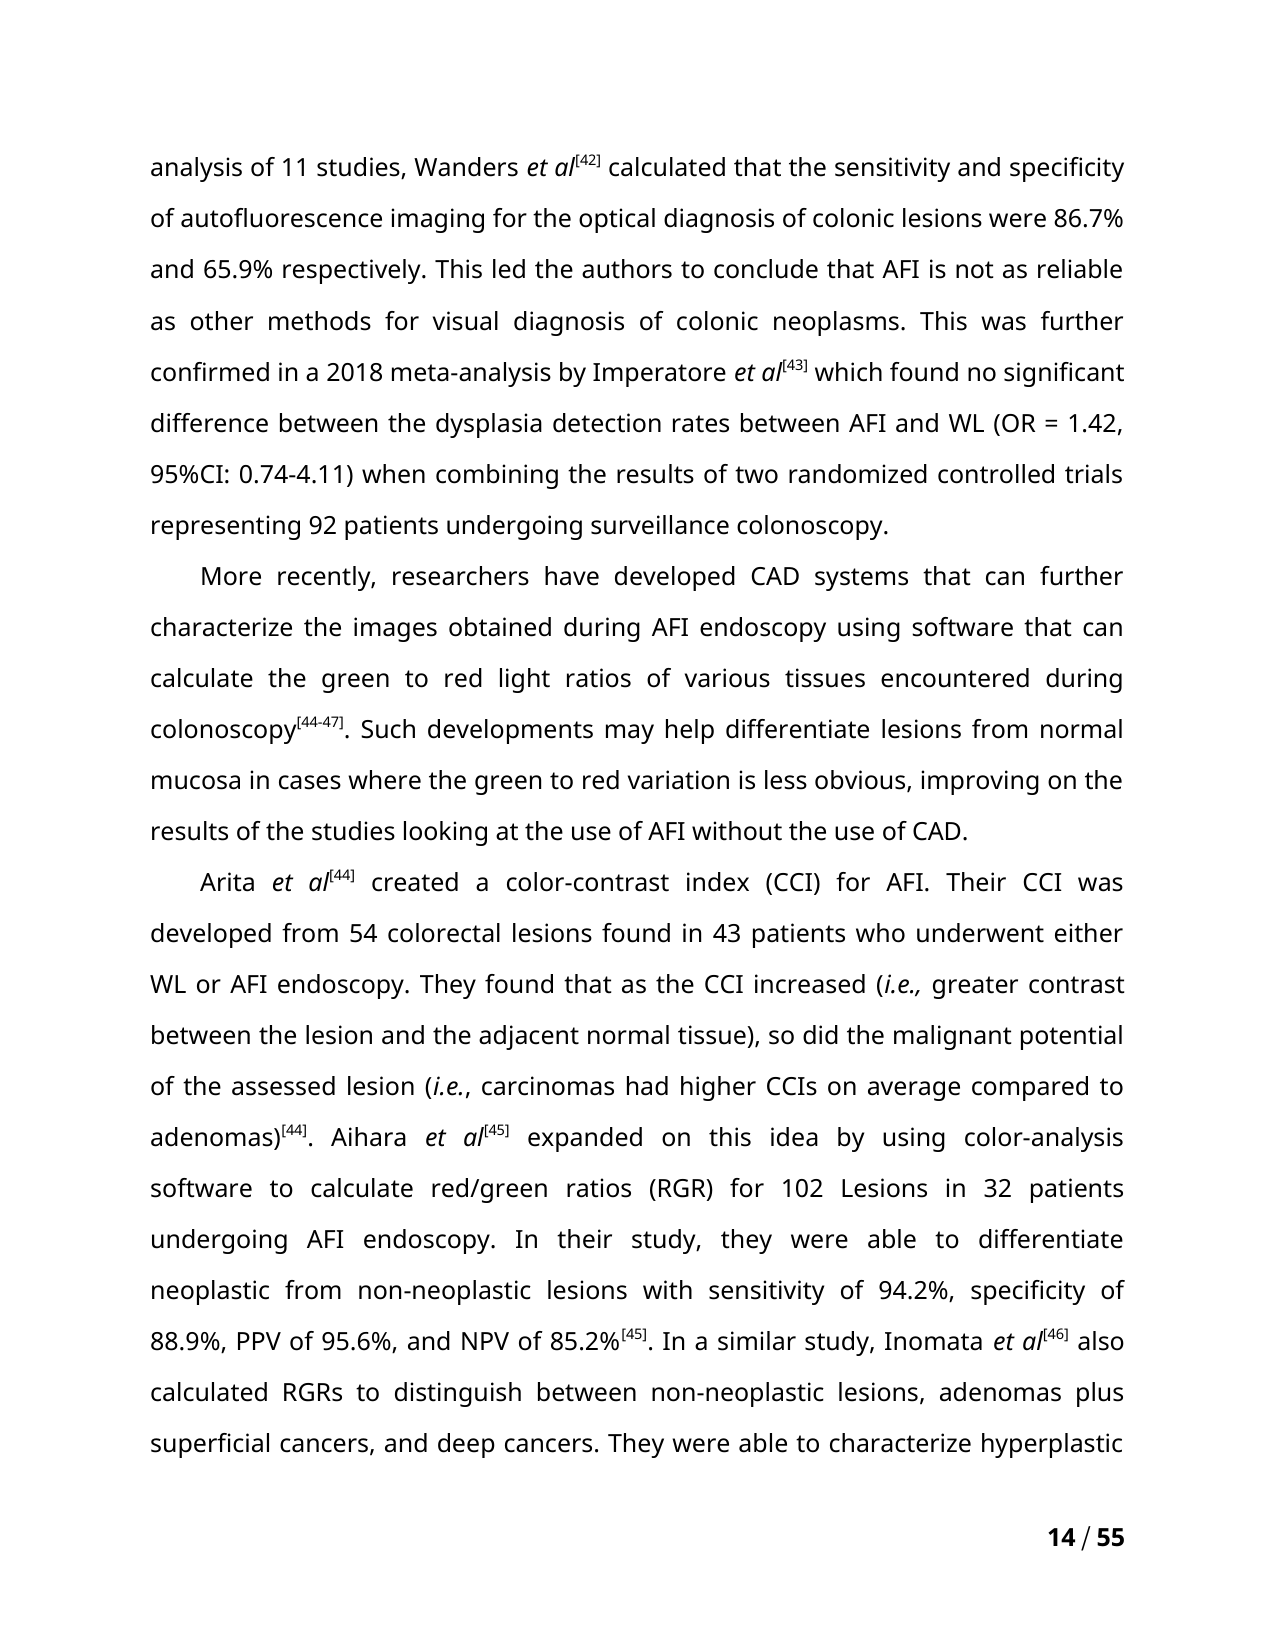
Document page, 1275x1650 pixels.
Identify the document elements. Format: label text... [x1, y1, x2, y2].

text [150, 150, 1125, 541]
text More recently, researchers have developed CAD systems that can further characterize the images obtained during AFI endoscopy using software that can calculate the green to red light ratios of various tissues encountered during colonoscopy[44-47]. Such developments may help differentiate lesions from normal mucosa in cases where the green to red variation is less obvious, improving on the results of the studies looking at the use of AFI without the use of CAD. [150, 558, 1125, 848]
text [150, 864, 1125, 1460]
